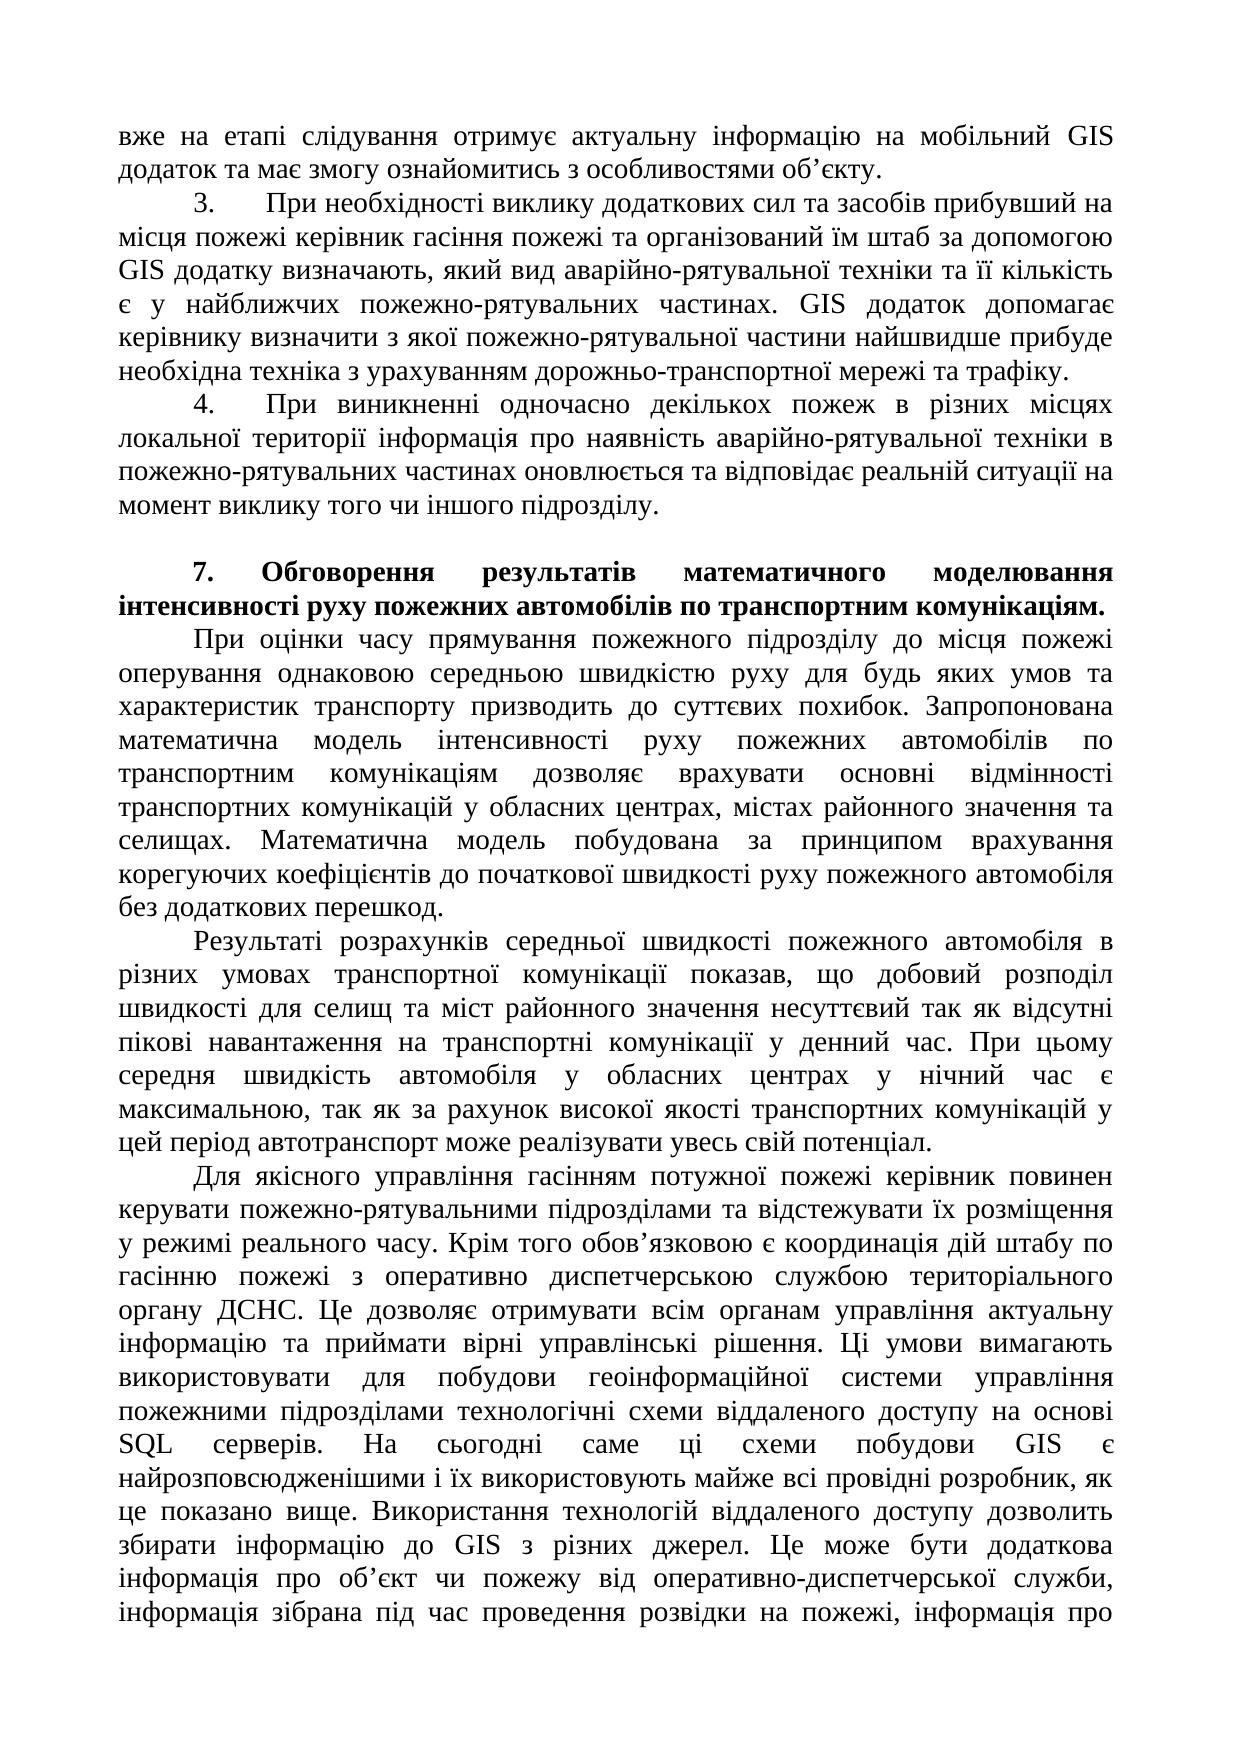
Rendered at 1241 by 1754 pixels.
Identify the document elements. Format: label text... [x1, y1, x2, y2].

text При оцінки часу прямування пожежного підрозділу до місця пожежі оперування однаковою середньою швидкістю руху для будь яких умов та характеристик транспорту призводить до суттєвих похибок. Запропонована математична модель інтенсивності руху пожежних автомобілів по транспортним комунікаціям дозволяє врахувати основні відмінності транспортних комунікацій у обласних центрах, містах районного значення та селищах. Математична модель побудована за принципом врахування корегуючих коефіцієнтів до початкової швидкості руху пожежного автомобіля без додаткових перешкод. [118, 621, 1114, 923]
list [118, 118, 1114, 185]
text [118, 1158, 1114, 1627]
list При виникненні одночасно декількох пожеж в різних місцях локальної території інформація про наявність аварійно-рятувальної техніки в пожежно-рятувальних частинах оновлюється та відповідає реальній ситуації на момент виклику того чи іншого підрозділу. [118, 386, 1114, 521]
list При необхідності виклику додаткових сил та засобів прибувший на місця пожежі керівник гасіння пожежі та організований їм штаб за допомогою GIS додатку визначають, який вид аварійно-рятувальної техніки та її кількість є у найближчих пожежно-рятувальних частинах. GIS додаток допомагає керівнику визначити з якої пожежно-рятувальної частини найшвидше прибуде необхідна техніка з урахуванням дорожньо-транспортної мережі та трафіку. [118, 185, 1114, 386]
text Результаті розрахунків середньої швидкості пожежного автомобіля в різних умовах транспортної комунікації показав, що добовий розподіл швидкості для селищ та міст районного значення несуттєвий так як відсутні пікові навантаження на транспортні комунікації у денний час. При цьому середня швидкість автомобіля у обласних центрах у нічний час є максимальною, так як за рахунок високої якості транспортних комунікацій у цей період автотранспорт може реалізувати увесь свій потенціал. [118, 923, 1114, 1158]
text 7. Обговорення результатів математичного моделювання інтенсивності руху пожежних автомобілів по транспортним комунікаціям. [118, 554, 1114, 621]
